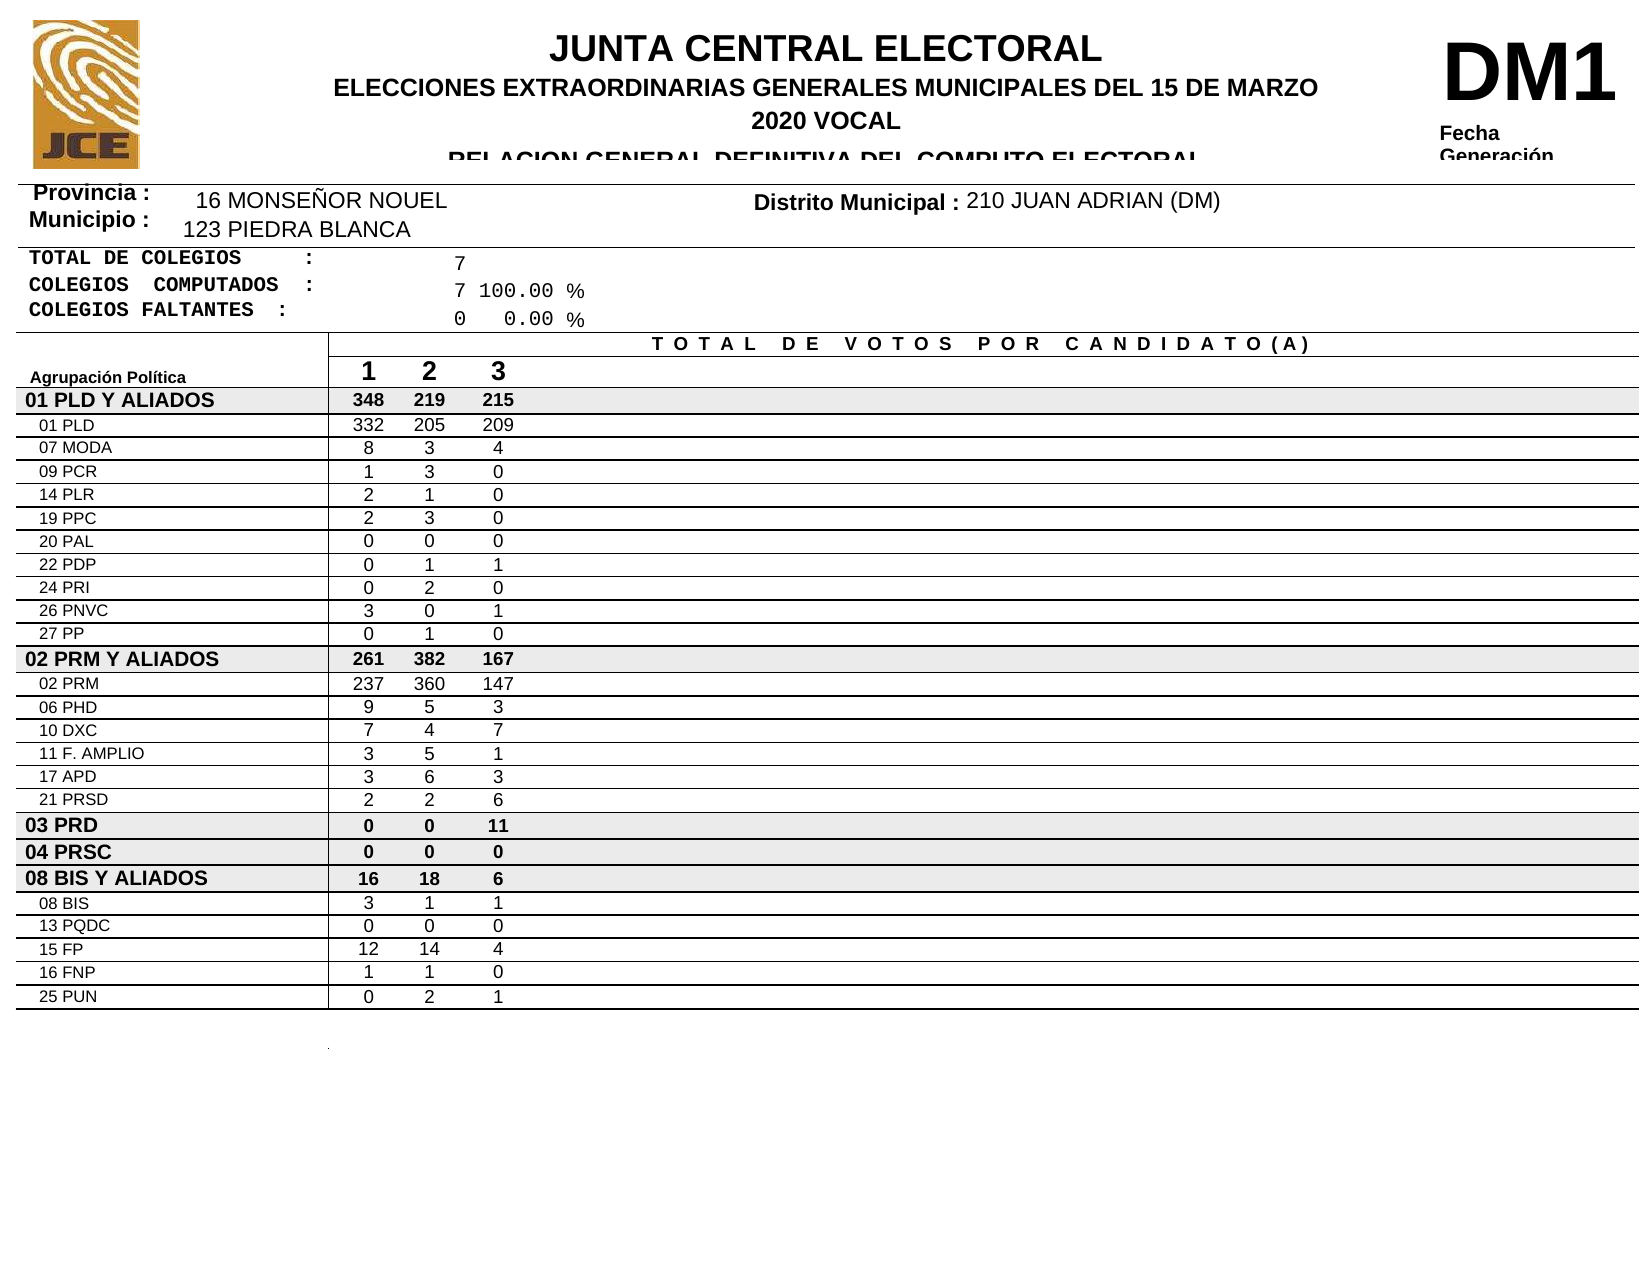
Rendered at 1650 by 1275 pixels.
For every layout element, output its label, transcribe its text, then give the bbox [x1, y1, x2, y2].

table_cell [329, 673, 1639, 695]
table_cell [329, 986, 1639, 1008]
text 7 100.00 % [454, 278, 1650, 303]
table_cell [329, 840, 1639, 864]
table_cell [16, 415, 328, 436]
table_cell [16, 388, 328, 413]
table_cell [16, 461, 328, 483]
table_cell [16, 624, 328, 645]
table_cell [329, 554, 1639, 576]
text Provincia : Municipio : [29, 185, 157, 233]
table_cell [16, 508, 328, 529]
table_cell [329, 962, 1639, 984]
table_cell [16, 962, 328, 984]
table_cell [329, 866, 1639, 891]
text 0 0.00 % [454, 306, 1650, 332]
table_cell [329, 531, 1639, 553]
text 123 PIEDRA BLANCA [183, 216, 452, 242]
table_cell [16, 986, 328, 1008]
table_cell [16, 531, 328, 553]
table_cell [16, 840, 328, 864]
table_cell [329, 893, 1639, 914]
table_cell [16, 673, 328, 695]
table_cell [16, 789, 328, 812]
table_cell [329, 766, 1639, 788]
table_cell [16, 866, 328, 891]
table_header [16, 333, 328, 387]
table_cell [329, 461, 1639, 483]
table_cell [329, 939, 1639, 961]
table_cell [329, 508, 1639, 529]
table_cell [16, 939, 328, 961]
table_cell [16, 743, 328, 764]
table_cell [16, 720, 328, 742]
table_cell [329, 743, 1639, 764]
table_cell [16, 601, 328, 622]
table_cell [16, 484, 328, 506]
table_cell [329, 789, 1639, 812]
text Distrito Municipal : 210 JUAN ADRIAN (DM) [753, 187, 1650, 215]
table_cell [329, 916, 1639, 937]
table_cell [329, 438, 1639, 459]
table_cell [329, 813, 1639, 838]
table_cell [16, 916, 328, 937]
text TOTAL DE COLEGIOS : COLEGIOS COMPUTADOS : COLEGIOS FALTANTES : [29, 248, 315, 323]
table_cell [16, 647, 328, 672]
text 7 [454, 253, 1650, 276]
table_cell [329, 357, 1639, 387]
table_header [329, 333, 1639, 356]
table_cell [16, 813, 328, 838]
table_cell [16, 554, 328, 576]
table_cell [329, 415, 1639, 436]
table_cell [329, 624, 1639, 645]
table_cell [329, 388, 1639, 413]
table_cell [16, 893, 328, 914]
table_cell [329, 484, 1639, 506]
text 16 MONSEÑOR NOUEL [195, 187, 452, 214]
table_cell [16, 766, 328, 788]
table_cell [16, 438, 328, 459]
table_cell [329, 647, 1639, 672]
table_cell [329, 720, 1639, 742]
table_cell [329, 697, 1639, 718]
picture [32, 20, 140, 169]
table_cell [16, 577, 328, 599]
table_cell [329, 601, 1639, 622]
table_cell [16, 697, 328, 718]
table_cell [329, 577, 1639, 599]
